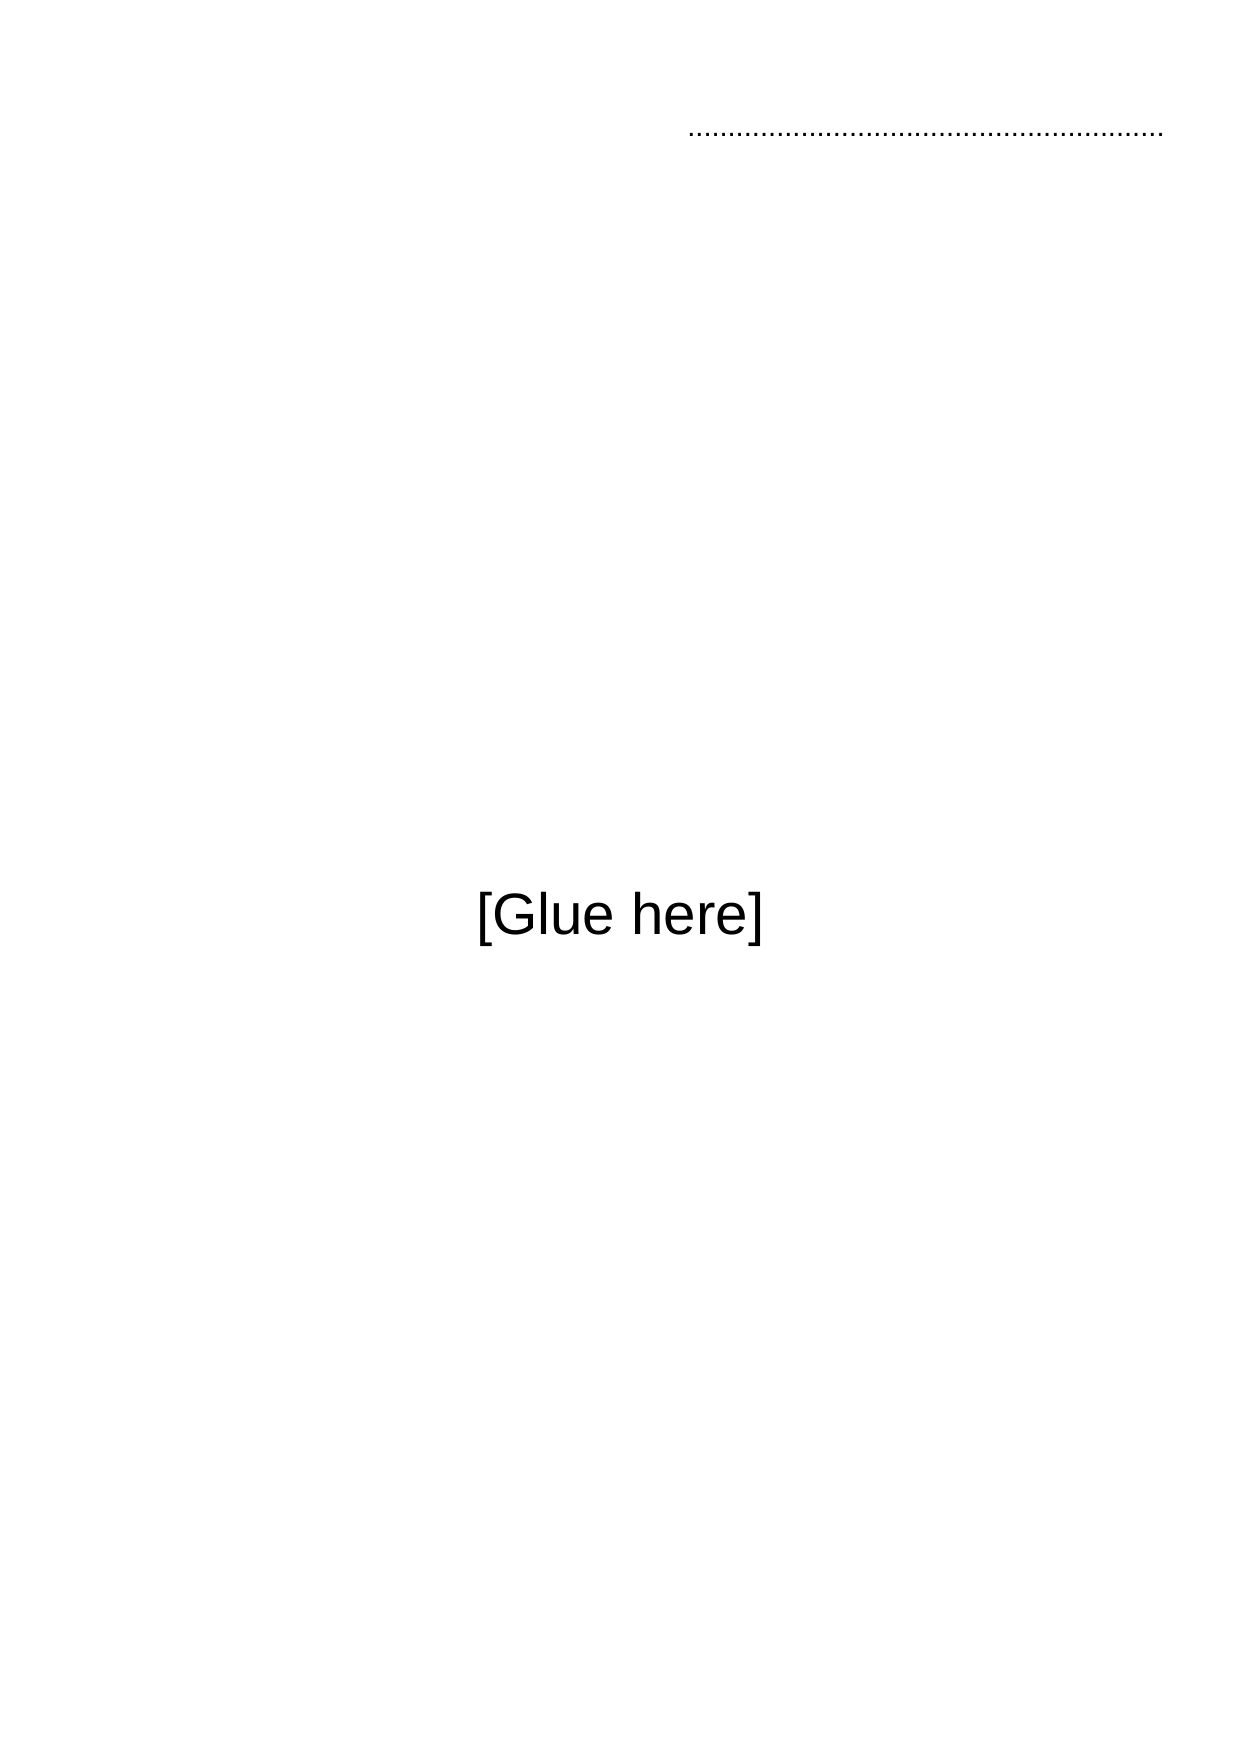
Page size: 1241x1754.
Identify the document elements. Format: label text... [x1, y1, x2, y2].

text ........................................................... [75, 108, 1165, 142]
text [Glue here] [75, 880, 1165, 947]
